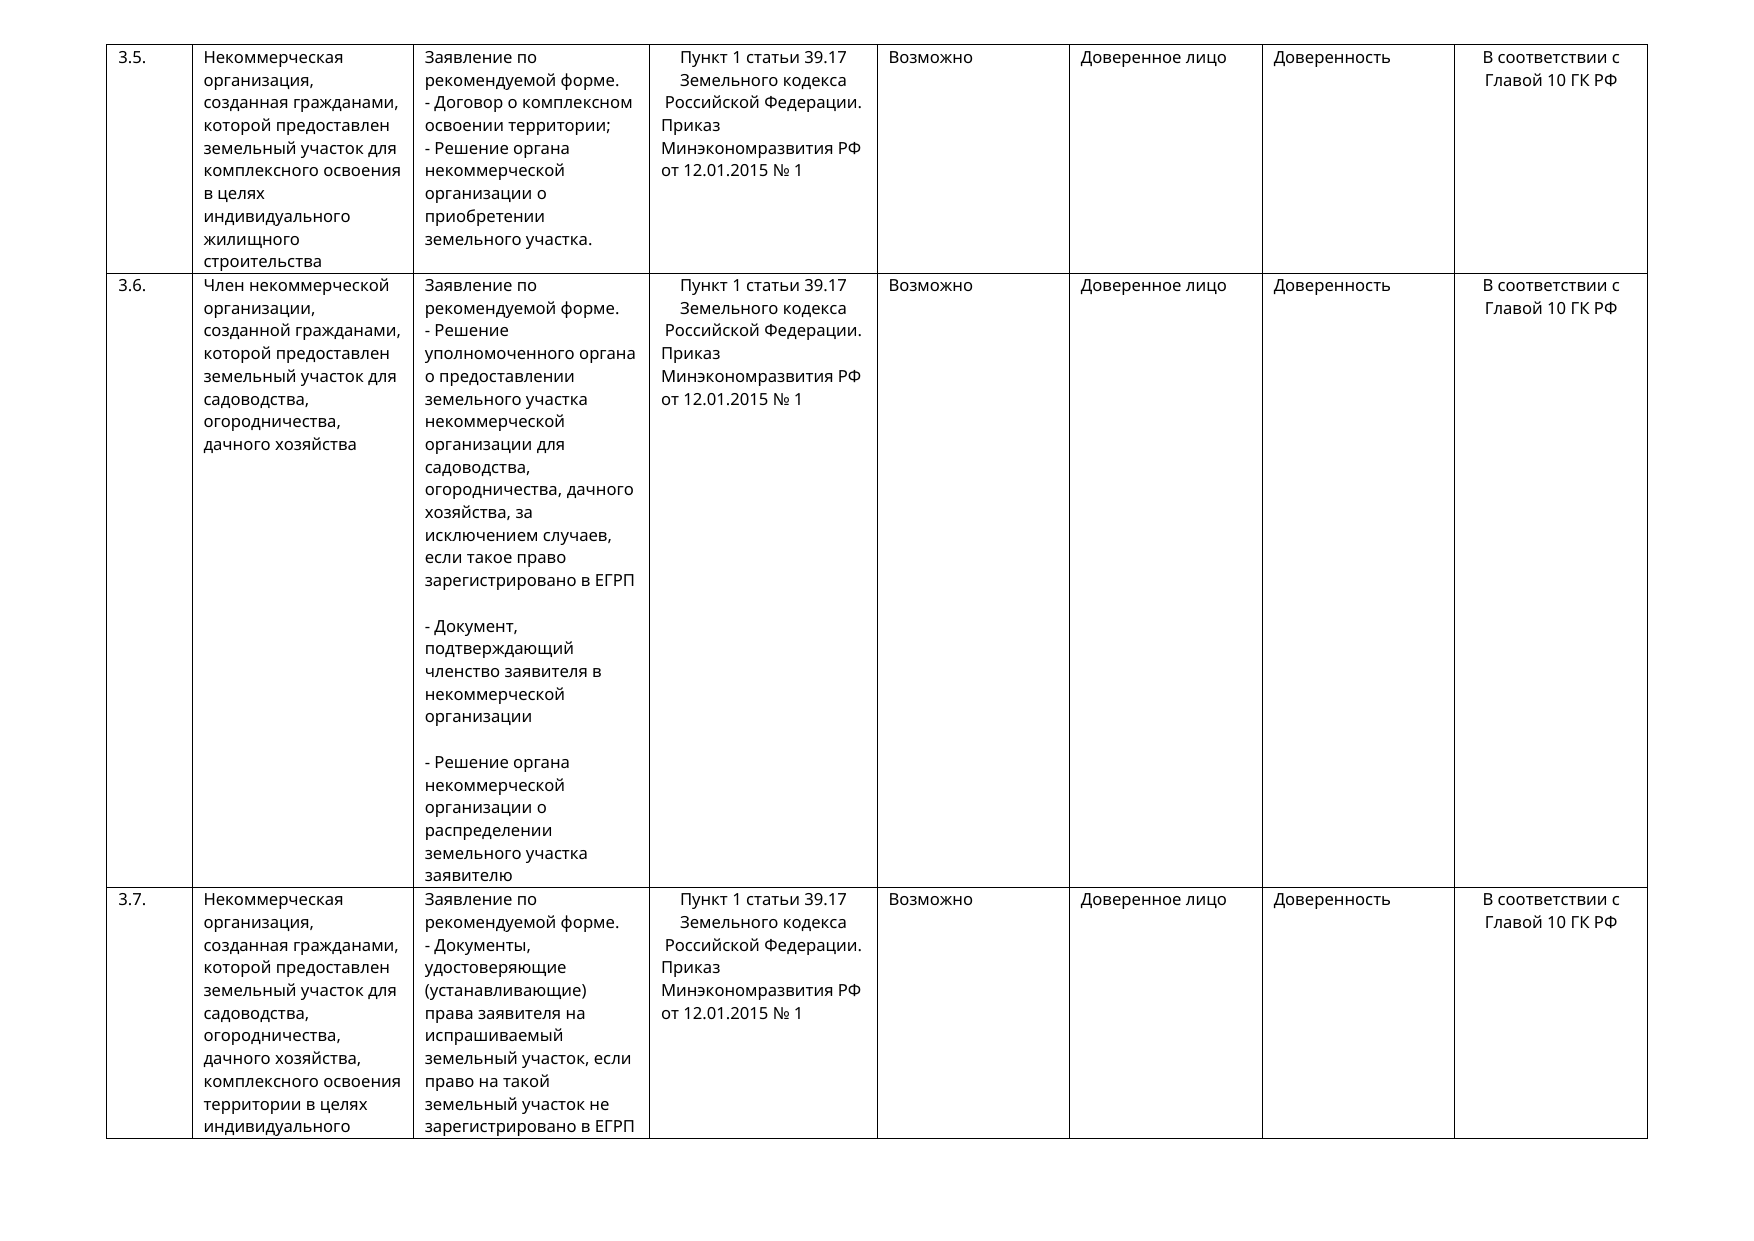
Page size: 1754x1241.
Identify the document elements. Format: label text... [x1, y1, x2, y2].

table_cell Пункт 1 статьи 39.17 Земельного кодекса Российской Федерации. Приказ Минэкономразвития РФ от 12.01.2015 № 1 [650, 274, 877, 887]
table_cell 3.5. [107, 45, 192, 272]
table_cell В соответствии с Главой 10 ГК РФ [1455, 274, 1647, 887]
table_cell Доверенное лицо [1070, 45, 1262, 272]
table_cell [1455, 45, 1647, 272]
table_cell Доверенное лицо [1070, 888, 1262, 1137]
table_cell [650, 888, 877, 1137]
table_cell Возможно [878, 888, 1069, 1137]
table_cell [650, 45, 877, 272]
table_cell 3.6. [107, 274, 192, 887]
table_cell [414, 888, 649, 1137]
table_cell Возможно [878, 274, 1069, 887]
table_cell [1455, 888, 1647, 1137]
table_cell Доверенность [1263, 888, 1454, 1137]
table_cell Возможно [878, 45, 1069, 272]
table_cell Доверенность [1263, 45, 1454, 272]
table_cell 3.7. [107, 888, 192, 1137]
table_cell Доверенность [1263, 274, 1454, 887]
table_cell Заявление по рекомендуемой форме. - Договор о комплексном освоении территории; - Решение органа некоммерческой организации о приобретении земельного участка. [414, 45, 649, 272]
table_cell Доверенное лицо [1070, 274, 1262, 887]
table_cell Заявление по рекомендуемой форме. - Решение уполномоченного органа о предоставлении земельного участка некоммерческой организации для садоводства, огородничества, дачного хозяйства, за исключением случаев, если такое право зарегистрировано в ЕГРП - Документ, подтверждающий членство заявителя в некоммерческой организации - Решение органа некоммерческой организации о распределении земельного участка заявителю [414, 274, 649, 887]
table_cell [193, 888, 413, 1137]
table_cell Член некоммерческой организации, созданной гражданами, которой предоставлен земельный участок для садоводства, огородничества, дачного хозяйства [193, 274, 413, 887]
table_cell Некоммерческая организация, созданная гражданами, которой предоставлен земельный участок для комплексного освоения в целях индивидуального жилищного строительства [193, 45, 413, 272]
